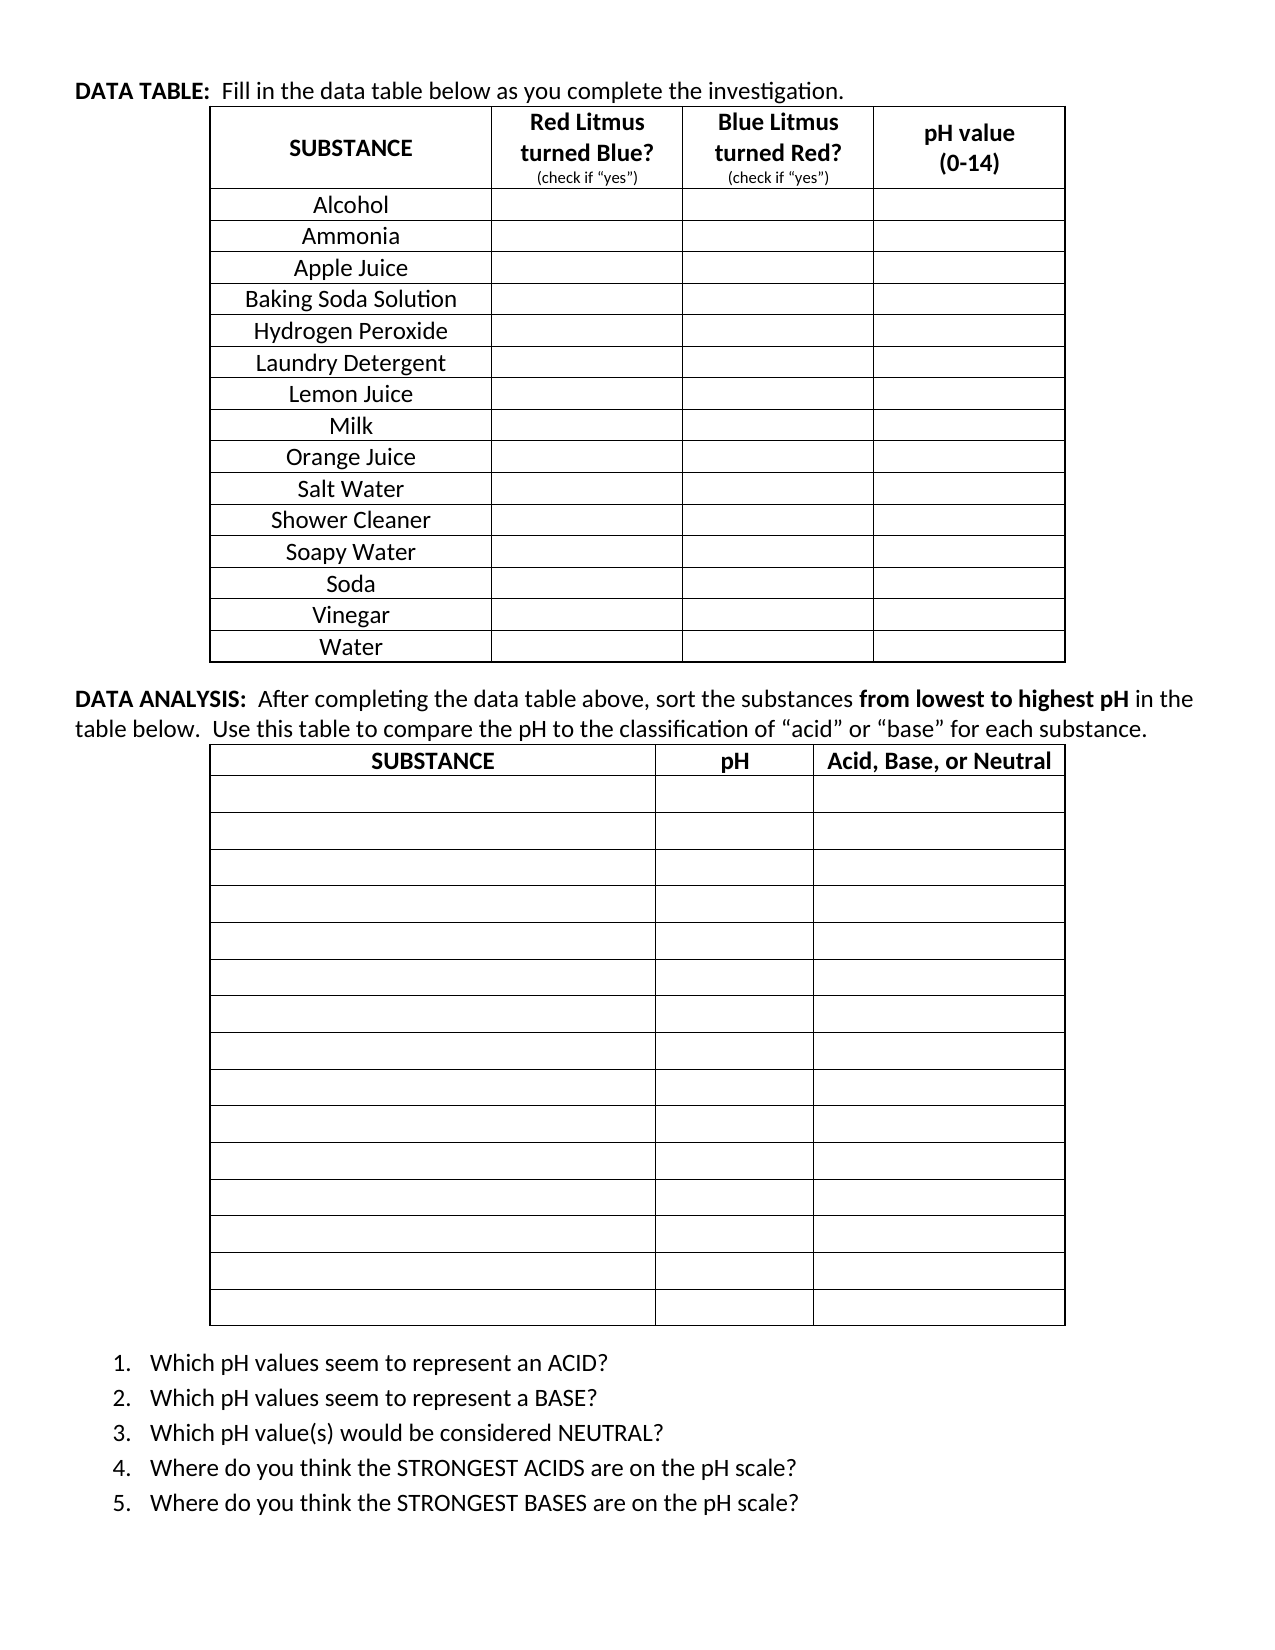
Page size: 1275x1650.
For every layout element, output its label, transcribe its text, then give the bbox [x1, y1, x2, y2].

table_cell Hydrogen Peroxide [211, 315, 491, 346]
table_cell [814, 1106, 1064, 1142]
table_cell [874, 347, 1064, 377]
table_cell [211, 1290, 655, 1325]
table_cell [874, 631, 1064, 661]
text DATA ANALYSIS: After completing the data table above, sort the substances from lowest to highest pH in the table below. Use this table to compare the pH to the classification of “acid” or “base” for each substance. [75, 683, 1200, 744]
table_cell [683, 568, 873, 598]
table_cell [814, 1033, 1064, 1069]
table_cell [814, 923, 1064, 959]
table_cell [492, 347, 682, 377]
table_cell [874, 505, 1064, 535]
table_cell [874, 599, 1064, 630]
table_cell [492, 221, 682, 251]
table_cell [492, 378, 682, 409]
table_header SUBSTANCE [211, 107, 491, 188]
table_cell [492, 189, 682, 219]
table_cell Laundry Detergent [211, 347, 491, 377]
table_cell [814, 960, 1064, 995]
table_header Red Litmus turned Blue? (check if “yes”) [492, 107, 682, 188]
table_cell Apple Juice [211, 252, 491, 283]
table_cell Soda [211, 568, 491, 598]
table_cell [211, 960, 655, 995]
table_cell [683, 189, 873, 219]
table_cell [874, 252, 1064, 283]
table_cell [814, 996, 1064, 1032]
table_cell [492, 568, 682, 598]
table_cell Baking Soda Solution [211, 284, 491, 314]
table_cell Salt Water [211, 473, 491, 503]
table_header Blue Litmus turned Red? (check if “yes”) [683, 107, 873, 188]
table_cell [874, 284, 1064, 314]
table_cell [683, 473, 873, 503]
table_cell [814, 1216, 1064, 1252]
table_cell [656, 1106, 813, 1142]
table_cell [656, 1070, 813, 1105]
table_cell [656, 776, 813, 812]
table_cell [492, 505, 682, 535]
table_cell [814, 1290, 1064, 1325]
table_cell [656, 1033, 813, 1069]
table_cell [683, 378, 873, 409]
table_cell [683, 347, 873, 377]
table_cell [492, 441, 682, 472]
table_cell Milk [211, 410, 491, 440]
table_cell Water [211, 631, 491, 661]
table_cell [874, 473, 1064, 503]
table_cell Shower Cleaner [211, 505, 491, 535]
text DATA TABLE: Fill in the data table below as you complete the investigation. [75, 75, 1200, 106]
table_cell [211, 1106, 655, 1142]
table_cell [211, 1143, 655, 1179]
table_cell [656, 813, 813, 849]
list Where do you think the STRONGEST ACIDS are on the pH scale? [112, 1452, 1200, 1482]
table_cell [656, 1216, 813, 1252]
table_cell Orange Juice [211, 441, 491, 472]
table_cell [656, 850, 813, 885]
table_cell [814, 776, 1064, 812]
table_cell [683, 410, 873, 440]
table_header pH [656, 745, 813, 775]
table_cell [492, 410, 682, 440]
table_cell [492, 473, 682, 503]
list Which pH values seem to represent an ACID? [112, 1347, 1200, 1377]
table_cell [814, 886, 1064, 922]
table_cell [656, 1253, 813, 1289]
table_cell [211, 1180, 655, 1215]
list Which pH value(s) would be considered NEUTRAL? [112, 1417, 1200, 1447]
table_cell [683, 284, 873, 314]
table_cell Ammonia [211, 221, 491, 251]
table_cell [874, 221, 1064, 251]
table_cell [211, 1216, 655, 1252]
table_cell [814, 1143, 1064, 1179]
table_cell [656, 1290, 813, 1325]
table_cell [874, 410, 1064, 440]
table_cell [874, 315, 1064, 346]
table_cell [814, 1253, 1064, 1289]
table_cell [683, 441, 873, 472]
table_cell [492, 599, 682, 630]
table_cell [683, 221, 873, 251]
table_cell [211, 923, 655, 959]
table_cell [683, 631, 873, 661]
table_cell [211, 1070, 655, 1105]
table_cell [211, 886, 655, 922]
table_cell [814, 850, 1064, 885]
table_cell [492, 536, 682, 567]
table_cell [492, 252, 682, 283]
table_header Acid, Base, or Neutral [814, 745, 1064, 775]
table_cell [211, 1033, 655, 1069]
table_cell [814, 1070, 1064, 1105]
table_cell [492, 284, 682, 314]
table_cell [683, 505, 873, 535]
table_cell [656, 1180, 813, 1215]
table_cell [492, 315, 682, 346]
table_cell [492, 631, 682, 661]
table_cell [683, 252, 873, 283]
table_cell [874, 441, 1064, 472]
table_cell [656, 996, 813, 1032]
table_cell [683, 536, 873, 567]
table_cell [211, 1253, 655, 1289]
table_cell [211, 776, 655, 812]
table_cell [874, 378, 1064, 409]
list Where do you think the STRONGEST BASES are on the pH scale? [112, 1487, 1200, 1517]
table_cell [874, 568, 1064, 598]
table_cell [656, 923, 813, 959]
table_header SUBSTANCE [211, 745, 655, 775]
table_cell [683, 599, 873, 630]
table_cell [814, 813, 1064, 849]
table_cell Soapy Water [211, 536, 491, 567]
table_cell [656, 886, 813, 922]
table_cell [683, 315, 873, 346]
table_cell [656, 1143, 813, 1179]
table_cell Alcohol [211, 189, 491, 219]
table_cell Vinegar [211, 599, 491, 630]
table_cell [874, 536, 1064, 567]
table_cell [814, 1180, 1064, 1215]
table_cell [211, 813, 655, 849]
table_header pH value (0-14) [874, 107, 1064, 188]
table_cell [656, 960, 813, 995]
list Which pH values seem to represent a BASE? [112, 1382, 1200, 1412]
table_cell Lemon Juice [211, 378, 491, 409]
table_cell [874, 189, 1064, 219]
table_cell [211, 850, 655, 885]
table_cell [211, 996, 655, 1032]
